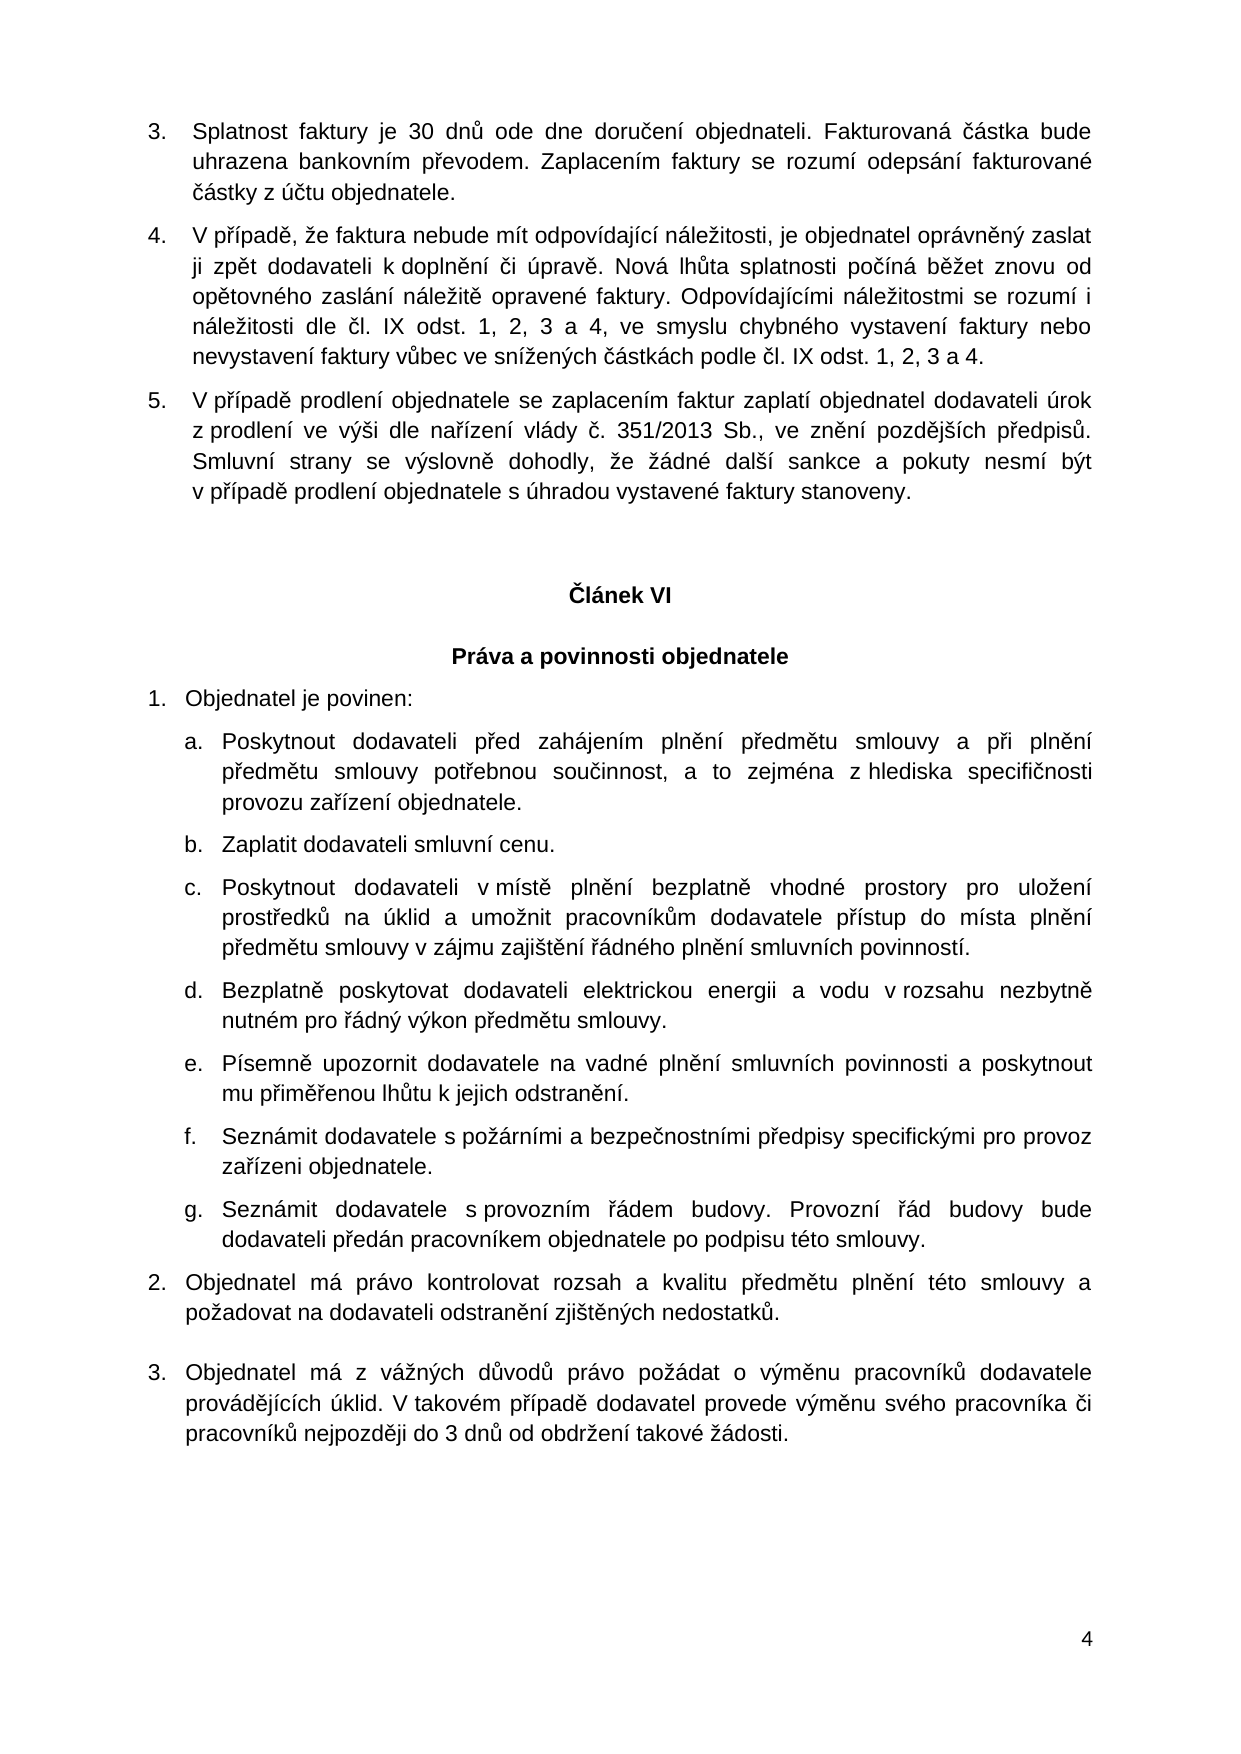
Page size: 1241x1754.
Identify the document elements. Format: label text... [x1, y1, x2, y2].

list Objednatel má z vážných důvodů právo požádat o výměnu pracovníků dodavatele provádějících úklid. V takovém případě dodavatel provede výměnu svého pracovníka či pracovníků nejpozději do 3 dnů od obdržení takové žádosti. [148, 1359, 1092, 1446]
list Poskytnout dodavateli před zahájením plnění předmětu smlouvy a při plnění předmětu smlouvy potřebnou součinnost, a to zejména z hlediska specifičnosti provozu zařízení objednatele. [184, 728, 1092, 815]
text Práva a povinnosti objednatele [148, 643, 1092, 669]
list Poskytnout dodavateli v místě plnění bezplatně vhodné prostory pro uložení prostředků na úklid a umožnit pracovníkům dodavatele přístup do místa plnění předmětu smlouvy v zájmu zajištění řádného plnění smluvních povinností. [184, 874, 1092, 961]
list Seznámit dodavatele s provozním řádem budovy. Provozní řád budovy bude dodavateli předán pracovníkem objednatele po podpisu této smlouvy. [184, 1196, 1092, 1252]
list V případě, že faktura nebude mít odpovídající náležitosti, je objednatel oprávněný zaslat ji zpět dodavateli k doplnění či úpravě. Nová lhůta splatnosti počíná běžet znovu od opětovného zaslání náležitě opravené faktury. Odpovídajícími náležitostmi se rozumí i náležitosti dle čl. IX odst. 1, 2, 3 a 4, ve smyslu chybného vystavení faktury nebo nevystavení faktury vůbec ve snížených částkách podle čl. IX odst. 1, 2, 3 a 4. [148, 222, 1092, 370]
list Seznámit dodavatele s požárními a bezpečnostními předpisy specifickými pro provoz zařízeni objednatele. [184, 1123, 1092, 1179]
list Splatnost faktury je 30 dnů ode dne doručení objednateli. Fakturovaná částka bude uhrazena bankovním převodem. Zaplacením faktury se rozumí odepsání fakturované částky z účtu objednatele. [148, 118, 1092, 205]
text Článek VI [148, 582, 1092, 609]
list Bezplatně poskytovat dodavateli elektrickou energii a vodu v rozsahu nezbytně nutném pro řádný výkon předmětu smlouvy. [184, 977, 1092, 1034]
list Písemně upozornit dodavatele na vadné plnění smluvních povinnosti a poskytnout mu přiměřenou lhůtu k jejich odstranění. [184, 1050, 1092, 1107]
list V případě prodlení objednatele se zaplacením faktur zaplatí objednatel dodavateli úrok z prodlení ve výši dle nařízení vlády č. 351/2013 Sb., ve znění pozdějších předpisů. Smluvní strany se výslovně dohodly, že žádné další sankce a pokuty nesmí být v případě prodlení objednatele s úhradou vystavené faktury stanoveny. [148, 387, 1092, 504]
list Zaplatit dodavateli smluvní cenu. [184, 831, 1092, 858]
list Objednatel je povinen: [148, 685, 1092, 712]
list Objednatel má právo kontrolovat rozsah a kvalitu předmětu plnění této smlouvy a požadovat na dodavateli odstranění zjištěných nedostatků. [148, 1269, 1092, 1325]
